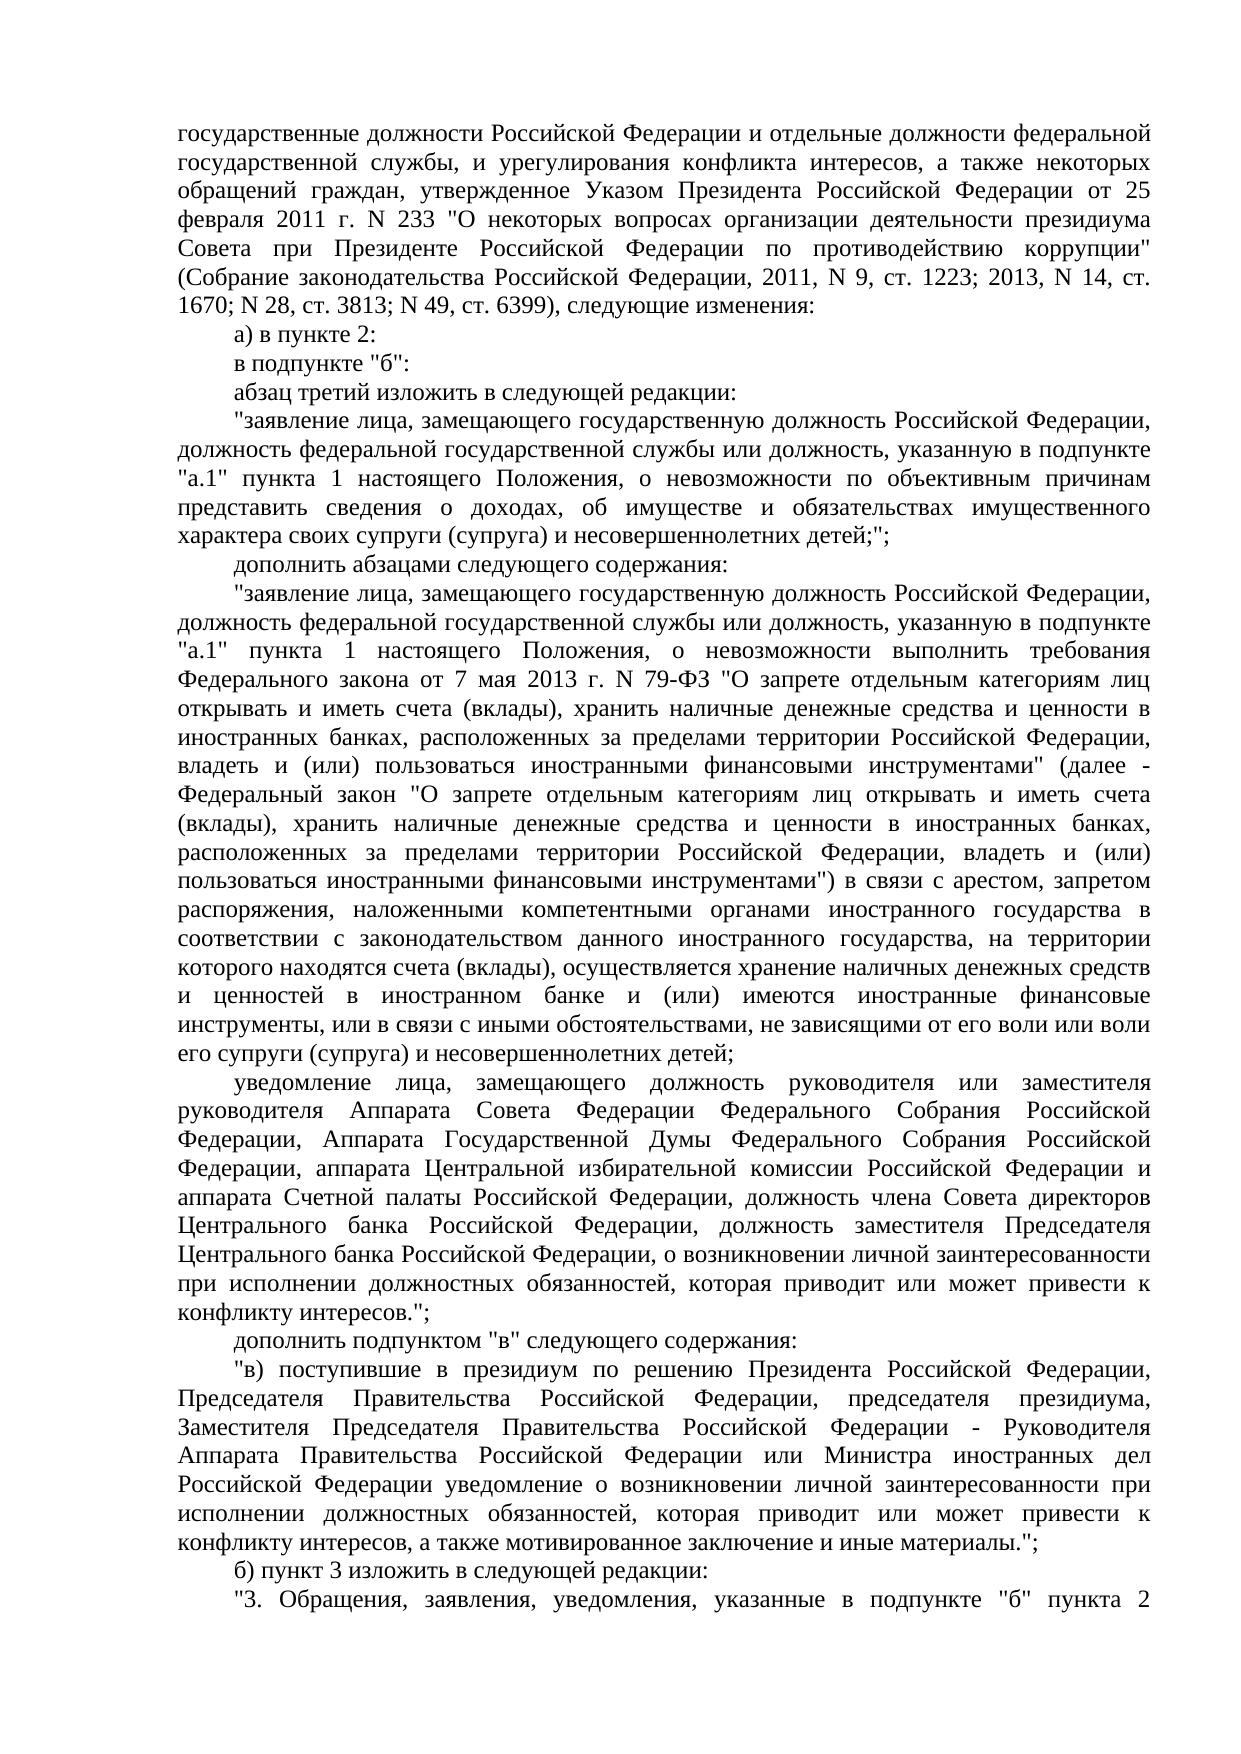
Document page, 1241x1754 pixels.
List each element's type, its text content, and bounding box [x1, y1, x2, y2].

text абзац третий изложить в следующей редакции: [177, 377, 1152, 406]
text б) пункт 3 изложить в следующей редакции: [177, 1556, 1152, 1584]
text "заявление лица, замещающего государственную должность Российской Федерации, должность федеральной государственной службы или должность, указанную в подпункте "а.1" пункта 1 настоящего Положения, о невозможности по объективным причинам представить сведения о доходах, об имуществе и обязательствах имущественного характера своих супруги (супруга) и несовершеннолетних детей;"; [177, 406, 1152, 549]
text уведомление лица, замещающего должность руководителя или заместителя руководителя Аппарата Совета Федерации Федерального Собрания Российской Федерации, Аппарата Государственной Думы Федерального Собрания Российской Федерации, аппарата Центральной избирательной комиссии Российской Федерации и аппарата Счетной палаты Российской Федерации, должность члена Совета директоров Центрального банка Российской Федерации, должность заместителя Председателя Центрального банка Российской Федерации, о возникновении личной заинтересованности при исполнении должностных обязанностей, которая приводит или может привести к конфликту интересов."; [177, 1067, 1152, 1326]
text "заявление лица, замещающего государственную должность Российской Федерации, должность федеральной государственной службы или должность, указанную в подпункте "а.1" пункта 1 настоящего Положения, о невозможности выполнить требования Федерального закона от 7 мая 2013 г. N 79-ФЗ "О запрете отдельным категориям лиц открывать и иметь счета (вклады), хранить наличные денежные средства и ценности в иностранных банках, расположенных за пределами территории Российской Федерации, владеть и (или) пользоваться иностранными финансовыми инструментами" (далее - Федеральный закон "О запрете отдельным категориям лиц открывать и иметь счета (вклады), хранить наличные денежные средства и ценности в иностранных банках, расположенных за пределами территории Российской Федерации, владеть и (или) пользоваться иностранными финансовыми инструментами") в связи с арестом, запретом распоряжения, наложенными компетентными органами иностранного государства в соответствии с законодательством данного иностранного государства, на территории которого находятся счета (вклады), осуществляется хранение наличных денежных средств и ценностей в иностранном банке и (или) имеются иностранные финансовые инструменты, или в связи с иными обстоятельствами, не зависящими от его воли или воли его супруги (супруга) и несовершеннолетних детей; [177, 578, 1152, 1067]
text а) в пункте 2: [177, 319, 1152, 348]
text "в) поступившие в президиум по решению Президента Российской Федерации, Председателя Правительства Российской Федерации, председателя президиума, Заместителя Председателя Правительства Российской Федерации - Руководителя Аппарата Правительства Российской Федерации или Министра иностранных дел Российской Федерации уведомление о возникновении личной заинтересованности при исполнении должностных обязанностей, которая приводит или может привести к конфликту интересов, а также мотивированное заключение и иные материалы."; [177, 1354, 1152, 1556]
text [177, 1584, 1152, 1613]
text дополнить абзацами следующего содержания: [177, 549, 1152, 578]
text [177, 118, 1152, 319]
text в подпункте "б": [177, 348, 1152, 377]
text дополнить подпунктом "в" следующего содержания: [177, 1326, 1152, 1354]
